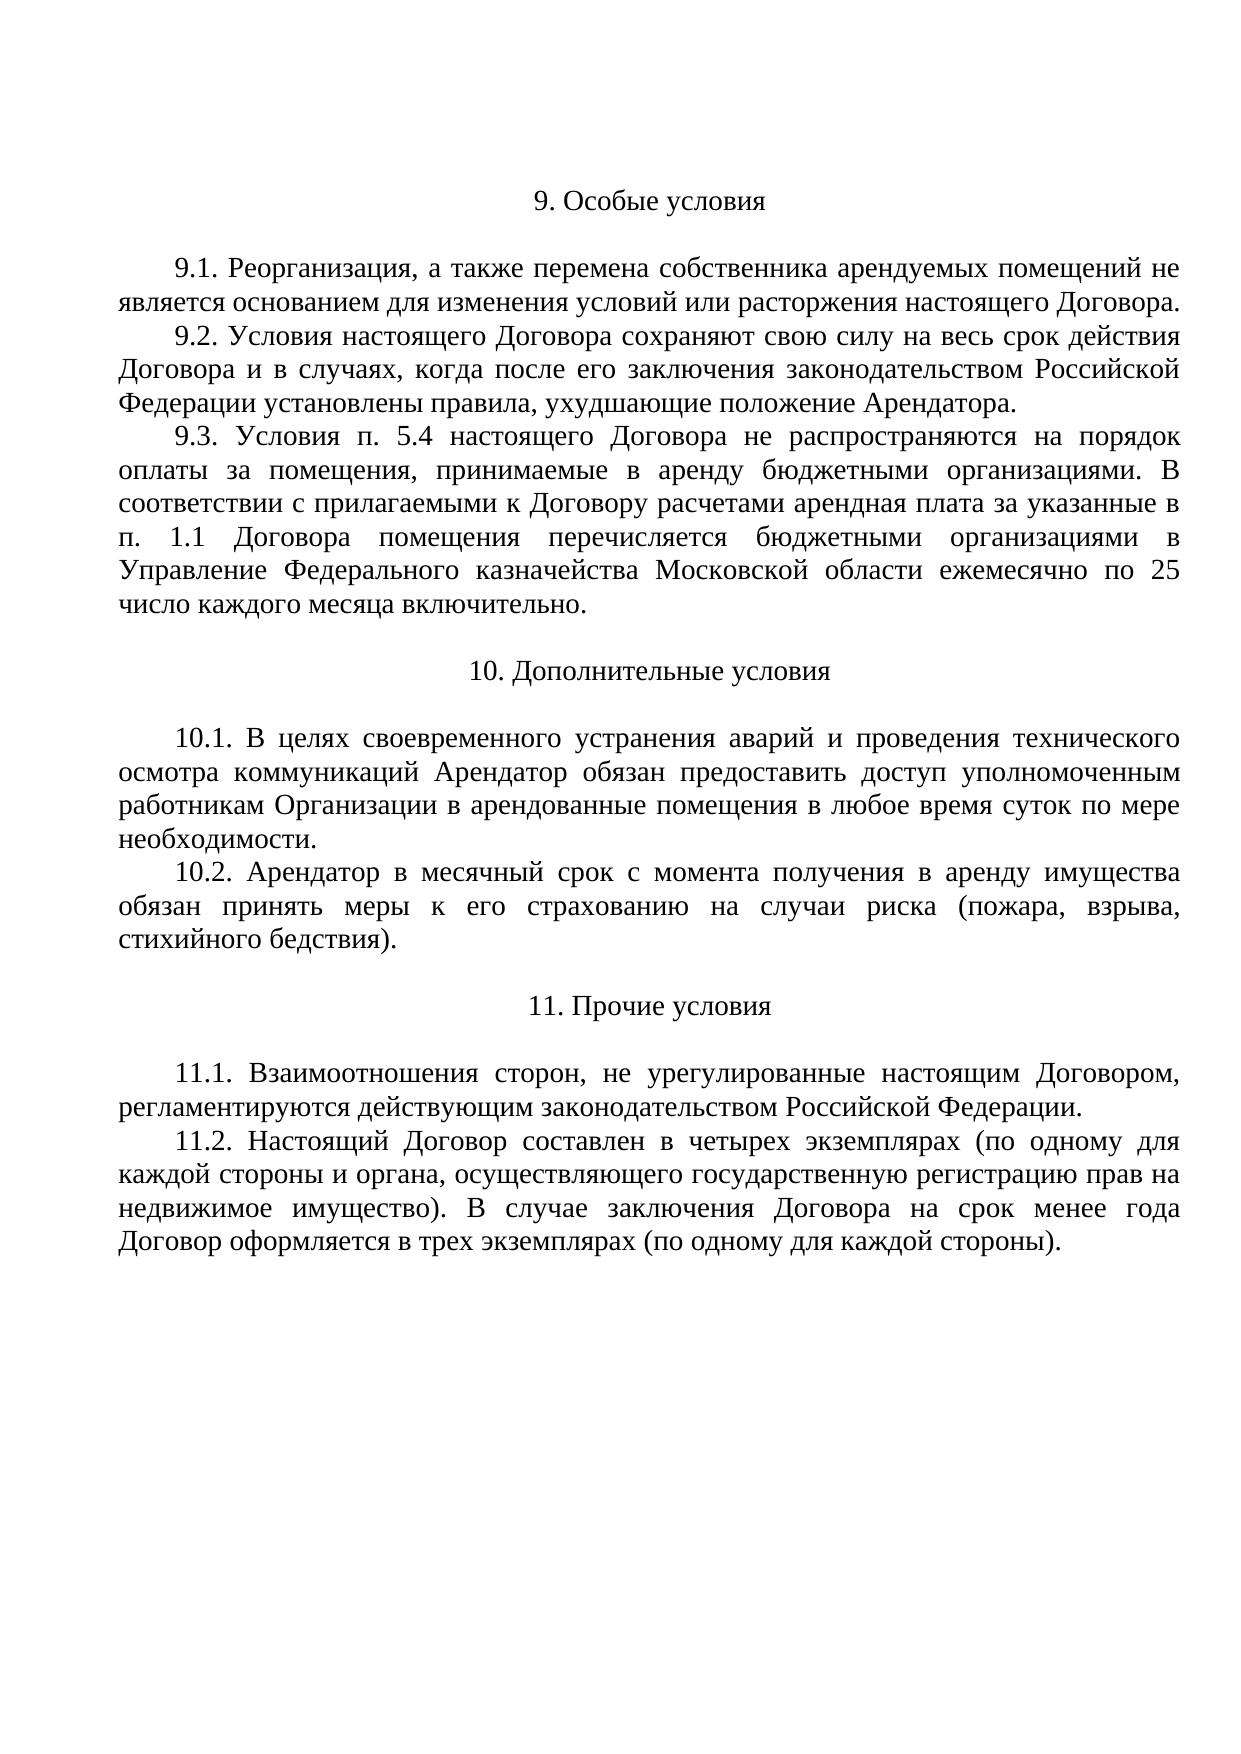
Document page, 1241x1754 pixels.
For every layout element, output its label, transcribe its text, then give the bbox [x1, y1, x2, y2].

text 11.1. Взаимоотношения сторон, не урегулированные настоящим Договором, регламентируются действующим законодательством Российской Федерации. [118, 1056, 1181, 1123]
text 9.2. Условия настоящего Договора сохраняют свою силу на весь срок действия Договора и в случаях, когда после его заключения законодательством Российской Федерации установлены правила, ухудшающие положение Арендатора. [118, 318, 1181, 418]
text 11.2. Настоящий Договор составлен в четырех экземплярах (по одному для каждой стороны и органа, осуществляющего государственную регистрацию прав на недвижимое имущество). В случае заключения Договора на срок менее года Договор оформляется в трех экземплярах (по одному для каждой стороны). [118, 1123, 1181, 1257]
text 9.1. Реорганизация, а также перемена собственника арендуемых помещений не является основанием для изменения условий или расторжения настоящего Договора. [118, 251, 1181, 318]
text 11. Прочие условия [118, 988, 1181, 1022]
text 9. Особые условия [118, 183, 1181, 217]
text 10.2. Арендатор в месячный срок с момента получения в аренду имущества обязан принять меры к его страхованию на случаи риска (пожара, взрыва, стихийного бедствия). [118, 854, 1181, 955]
text 10. Дополнительные условия [118, 653, 1181, 687]
text 10.1. В целях своевременного устранения аварий и проведения технического осмотра коммуникаций Арендатор обязан предоставить доступ уполномоченным работникам Организации в арендованные помещения в любое время суток по мере необходимости. [118, 720, 1181, 854]
text 9.3. Условия п. 5.4 настоящего Договора не распространяются на порядок оплаты за помещения, принимаемые в аренду бюджетными организациями. В соответствии с прилагаемыми к Договору расчетами арендная плата за указанные в п. 1.1 Договора помещения перечисляется бюджетными организациями в Управление Федерального казначейства Московской области ежемесячно по 25 число каждого месяца включительно. [118, 418, 1181, 619]
